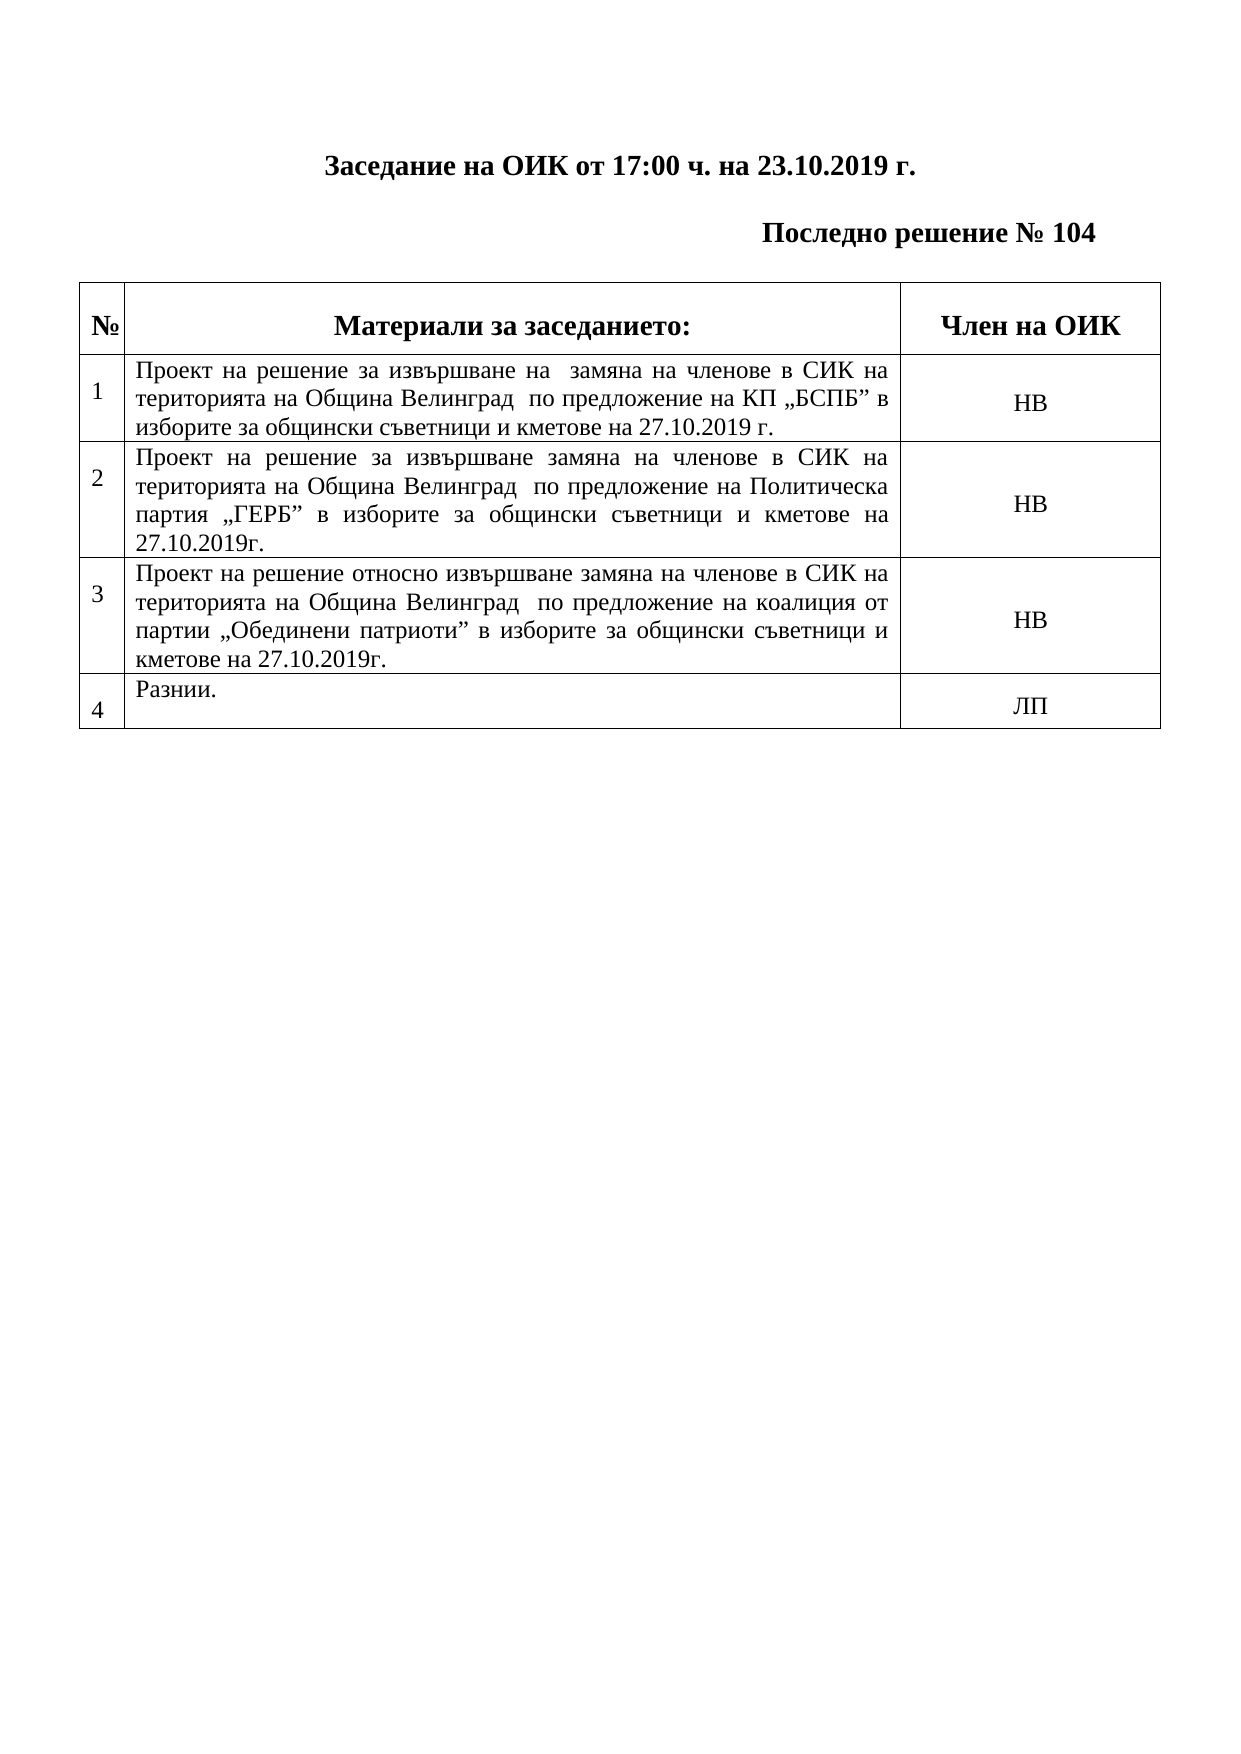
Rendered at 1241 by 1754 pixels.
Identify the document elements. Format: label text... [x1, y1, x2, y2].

table_cell Проект на решение относно извършване замяна на членове в СИК на територията на Община Велинград по предложение на коалиция от партии „Обединени патриоти” в изборите за общински съветници и кметове на 27.10.2019г. [125, 558, 900, 673]
table_cell 1 [80, 355, 124, 441]
table_cell 3 [80, 558, 124, 673]
table_cell Проект на решение за извършване на замяна на членове в СИК на територията на Община Велинград по предложение на КП „БСПБ” в изборите за общински съветници и кметове на 27.10.2019 г. [125, 355, 900, 441]
text Заседание на ОИК от 17:00 ч. на 23.10.2019 г. [148, 148, 1093, 181]
table_cell НВ [901, 355, 1160, 441]
table_header Член на ОИК [901, 283, 1160, 354]
table_cell НВ [901, 442, 1160, 557]
table_cell НВ [901, 558, 1160, 673]
table_header Материали за заседанието: [125, 283, 900, 354]
text Последно решение № 104 [148, 215, 1096, 248]
table_cell Проект на решение за извършване замяна на членове в СИК на територията на Община Велинград по предложение на Политическа партия „ГЕРБ” в изборите за общински съветници и кметове на 27.10.2019г. [125, 442, 900, 557]
table_cell ЛП [901, 674, 1160, 728]
table_cell 2 [80, 442, 124, 557]
table_cell 4 [80, 674, 124, 728]
table_cell Разнии. [125, 674, 900, 728]
table_header № [80, 283, 124, 354]
